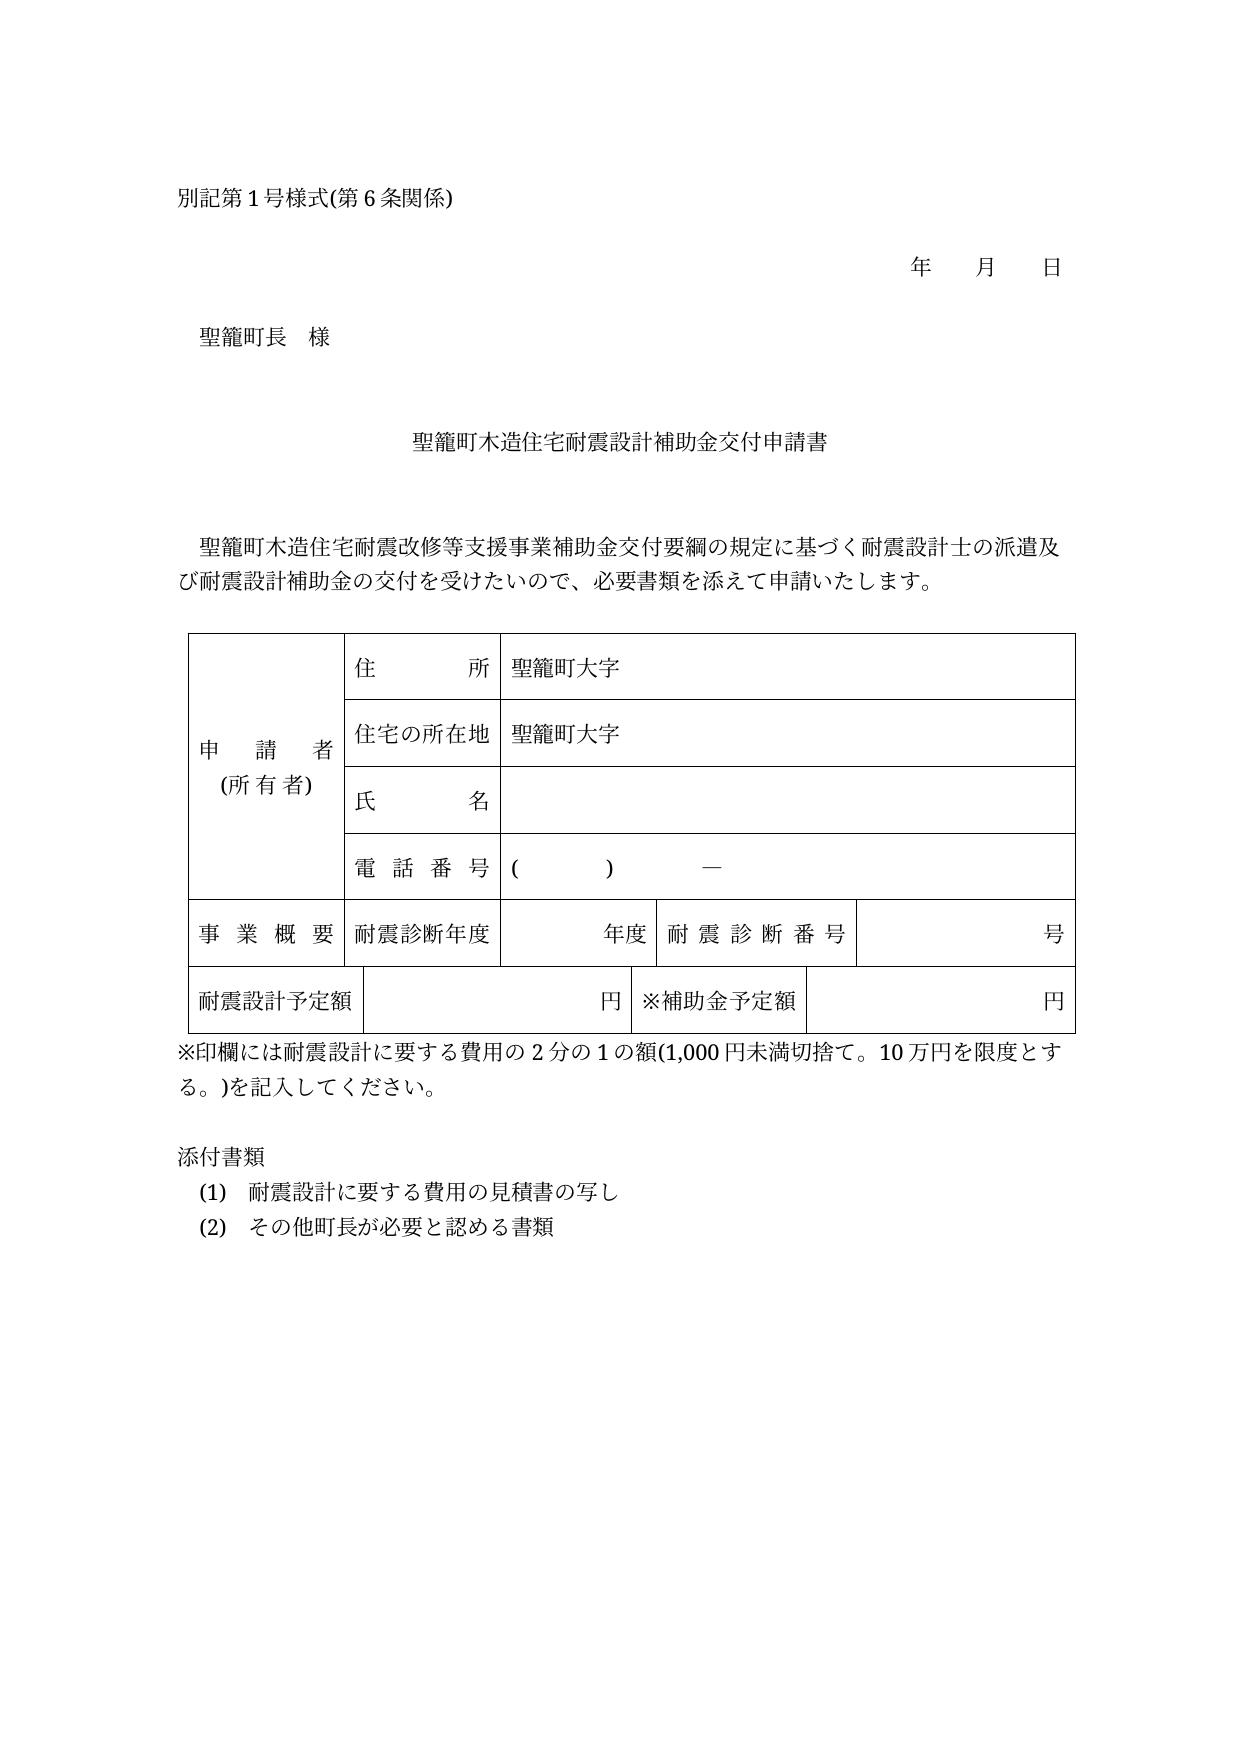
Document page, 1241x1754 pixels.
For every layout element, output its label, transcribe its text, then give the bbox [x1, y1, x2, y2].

text ※印欄には耐震設計に要する費用の2分の1の額(1,000円未満切捨て。10万円を限度とする。)を記入してください。 [177, 1034, 1063, 1103]
table_cell 耐震設計予定額 [189, 967, 363, 1033]
table_cell ※補助金予定額 [632, 967, 806, 1033]
table_cell 氏名 [345, 767, 500, 833]
text (1) 耐震設計に要する費用の見積書の写し [177, 1173, 1063, 1208]
text 年 月 日 [177, 249, 1063, 284]
table_cell ( ) ― [501, 834, 1075, 899]
table_cell 住宅の所在地 [345, 700, 500, 766]
text (2) その他町長が必要と認める書類 [177, 1208, 1063, 1243]
table_cell 電話番号 [345, 834, 500, 899]
text 添付書類 [177, 1138, 1063, 1173]
table_header 聖籠町大字 [501, 634, 1075, 699]
table_cell 聖籠町大字 [501, 700, 1075, 766]
table_cell 号 [857, 900, 1075, 966]
table_cell [501, 767, 1075, 833]
table_cell 年度 [501, 900, 656, 966]
text 聖籠町長 様 [177, 319, 1063, 353]
table_cell 円 [364, 967, 631, 1033]
table_header 住所 [345, 634, 500, 699]
table_cell 円 [807, 967, 1075, 1033]
table_cell 耐震診断年度 [345, 900, 500, 966]
text 別記第1号様式(第6条関係) [177, 179, 1063, 214]
table_header 申請者 (所有者) [189, 634, 344, 899]
table_cell 事業概要 [189, 900, 344, 966]
table_cell 耐震診断番号 [657, 900, 856, 966]
text 聖籠町木造住宅耐震設計補助金交付申請書 [177, 423, 1063, 458]
text 聖籠町木造住宅耐震改修等支援事業補助金交付要綱の規定に基づく耐震設計士の派遣及び耐震設計補助金の交付を受けたいので、必要書類を添えて申請いたします。 [177, 528, 1063, 598]
